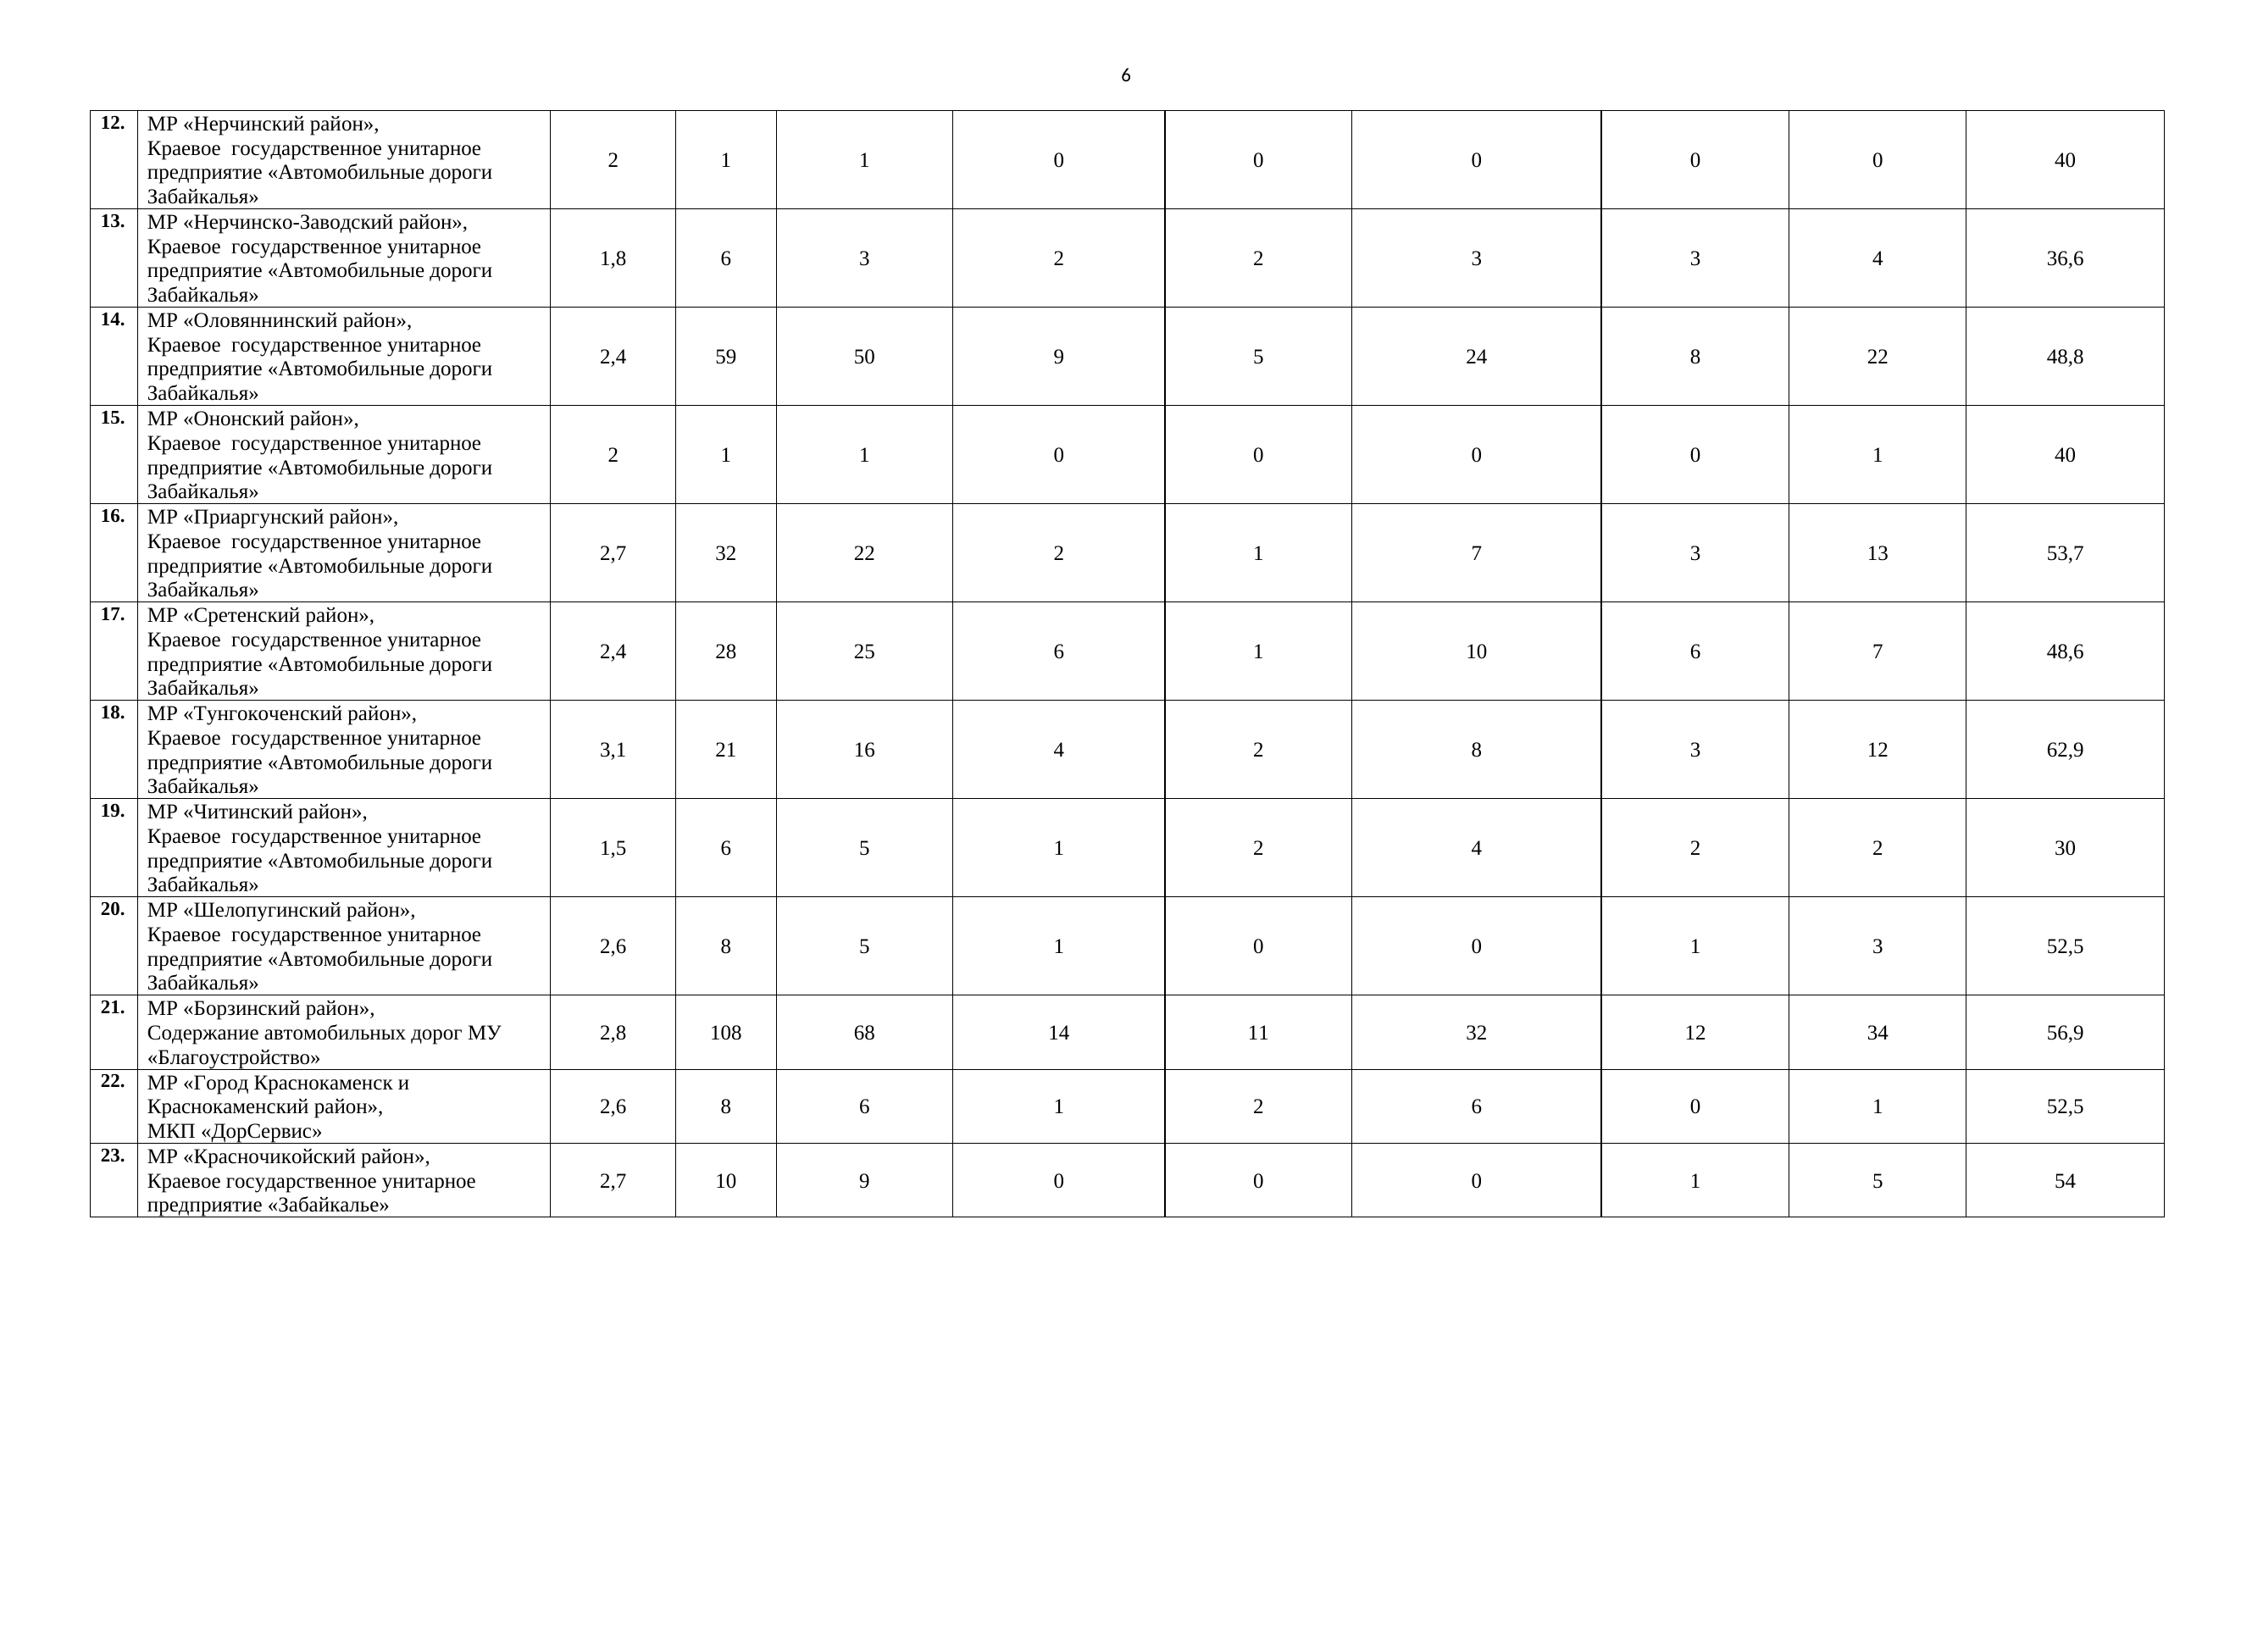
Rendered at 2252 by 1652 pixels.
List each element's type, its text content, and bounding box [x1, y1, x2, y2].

table_cell 16 [777, 701, 952, 798]
table_cell 9 [953, 308, 1164, 405]
table_cell 1 [953, 897, 1164, 995]
table_cell 8 [676, 897, 776, 995]
table_cell 0 [1352, 111, 1600, 208]
table_cell [91, 111, 137, 208]
table_cell 9 [777, 1144, 952, 1217]
table_cell 11 [1166, 995, 1351, 1069]
table_cell 1 [1166, 504, 1351, 601]
table_cell МР «Ононский район», Краевое государственное унитарное предприятие «Автомобильные дороги Забайкалья» [138, 406, 550, 503]
table_cell 0 [1602, 111, 1789, 208]
table_cell 30 [1966, 799, 2164, 896]
table_cell 0 [1166, 111, 1351, 208]
table_cell 48,8 [1966, 308, 2164, 405]
table_cell 2 [1166, 799, 1351, 896]
table_cell 2 [551, 111, 675, 208]
table_cell 28 [676, 602, 776, 700]
table_cell МР «Город Краснокаменск и Краснокаменский район», МКП «ДорСервис» [138, 1070, 550, 1143]
table_cell 0 [1352, 1144, 1600, 1217]
table_cell 8 [1352, 701, 1600, 798]
table_cell 1 [777, 406, 952, 503]
table_cell [91, 701, 137, 798]
table_cell 0 [1789, 111, 1966, 208]
table_cell [91, 995, 137, 1069]
table_cell МР «Нерчинско-Заводский район», Краевое государственное унитарное предприятие «Автомобильные дороги Забайкалья» [138, 209, 550, 307]
table_cell 0 [1166, 406, 1351, 503]
table_cell 50 [777, 308, 952, 405]
table_cell 0 [1352, 897, 1600, 995]
table_cell 0 [1166, 1144, 1351, 1217]
table_cell 5 [777, 897, 952, 995]
table_cell 52,5 [1966, 897, 2164, 995]
table_cell 4 [953, 701, 1164, 798]
table_cell 1 [953, 799, 1164, 896]
table_cell 1 [1789, 406, 1966, 503]
table_cell 32 [1352, 995, 1600, 1069]
table_cell 13 [1789, 504, 1966, 601]
table_cell 32 [676, 504, 776, 601]
table_cell 1 [1602, 897, 1789, 995]
table_cell 22 [777, 504, 952, 601]
table_cell 36,6 [1966, 209, 2164, 307]
table_cell 6 [1352, 1070, 1600, 1143]
table_cell 0 [1352, 406, 1600, 503]
table_cell 1 [676, 406, 776, 503]
table_cell 10 [1352, 602, 1600, 700]
table_cell [91, 897, 137, 995]
table_cell 12 [1789, 701, 1966, 798]
table_cell 40 [1966, 111, 2164, 208]
table_cell 2,4 [551, 602, 675, 700]
table_cell 2,8 [551, 995, 675, 1069]
table_cell 1 [1789, 1070, 1966, 1143]
table_cell 0 [953, 406, 1164, 503]
table_cell 6 [1602, 602, 1789, 700]
table_cell 2 [953, 504, 1164, 601]
table_cell 1 [1602, 1144, 1789, 1217]
table_cell 2 [953, 209, 1164, 307]
table_cell 1,8 [551, 209, 675, 307]
table_cell [91, 1070, 137, 1143]
table_cell 1 [676, 111, 776, 208]
table_cell 2 [1789, 799, 1966, 896]
table_cell МР «Красночикойский район», Краевое государственное унитарное предприятие «Забайкалье» [138, 1144, 550, 1217]
table_cell 0 [1166, 897, 1351, 995]
table_cell 1,5 [551, 799, 675, 896]
table_cell МР «Шелопугинский район», Краевое государственное унитарное предприятие «Автомобильные дороги Забайкалья» [138, 897, 550, 995]
table_cell 2 [1166, 1070, 1351, 1143]
table_cell [91, 799, 137, 896]
table_cell МР «Нерчинский район», Краевое государственное унитарное предприятие «Автомобильные дороги Забайкалья» [138, 111, 550, 208]
table_cell МР «Сретенский район», Краевое государственное унитарное предприятие «Автомобильные дороги Забайкалья» [138, 602, 550, 700]
table_cell [91, 1144, 137, 1217]
table_cell 3 [1789, 897, 1966, 995]
table_cell 1 [953, 1070, 1164, 1143]
table_cell 21 [676, 701, 776, 798]
table_cell [91, 602, 137, 700]
table_cell 52,5 [1966, 1070, 2164, 1143]
table_cell 68 [777, 995, 952, 1069]
table_cell 22 [1789, 308, 1966, 405]
table_cell МР «Борзинский район», Содержание автомобильных дорог МУ «Благоустройство» [138, 995, 550, 1069]
table_cell 24 [1352, 308, 1600, 405]
table_cell 2,6 [551, 897, 675, 995]
table_cell 6 [777, 1070, 952, 1143]
table_cell 108 [676, 995, 776, 1069]
table_cell 6 [676, 209, 776, 307]
table_cell 56,9 [1966, 995, 2164, 1069]
table_cell 8 [1602, 308, 1789, 405]
table_cell 2,4 [551, 308, 675, 405]
table_cell 10 [676, 1144, 776, 1217]
table_cell 0 [953, 111, 1164, 208]
table_cell 6 [676, 799, 776, 896]
table_cell 0 [953, 1144, 1164, 1217]
table_cell 2 [1166, 209, 1351, 307]
table_cell 6 [953, 602, 1164, 700]
table_cell 4 [1352, 799, 1600, 896]
table_cell [91, 308, 137, 405]
table_cell 7 [1352, 504, 1600, 601]
table_cell 0 [1602, 1070, 1789, 1143]
table_cell [91, 406, 137, 503]
table_cell 4 [1789, 209, 1966, 307]
table_cell 48,6 [1966, 602, 2164, 700]
table_cell 2 [1166, 701, 1351, 798]
table_cell 3 [1602, 209, 1789, 307]
table_cell 3 [1352, 209, 1600, 307]
table_cell 0 [1602, 406, 1789, 503]
table_cell 2 [551, 406, 675, 503]
table_cell 5 [777, 799, 952, 896]
table_cell МР «Оловяннинский район», Краевое государственное унитарное предприятие «Автомобильные дороги Забайкалья» [138, 308, 550, 405]
table_cell 5 [1166, 308, 1351, 405]
table_cell [91, 504, 137, 601]
table_cell 1 [777, 111, 952, 208]
table_cell 34 [1789, 995, 1966, 1069]
table_cell 2 [1602, 799, 1789, 896]
table_cell 12 [1602, 995, 1789, 1069]
table_cell 1 [1166, 602, 1351, 700]
table_cell 62,9 [1966, 701, 2164, 798]
table_cell 14 [953, 995, 1164, 1069]
table_cell 2,6 [551, 1070, 675, 1143]
table_cell 59 [676, 308, 776, 405]
table_cell 3 [777, 209, 952, 307]
table_cell 5 [1789, 1144, 1966, 1217]
table_cell 54 [1966, 1144, 2164, 1217]
table_cell 3 [1602, 504, 1789, 601]
table_cell 25 [777, 602, 952, 700]
table_cell 2,7 [551, 1144, 675, 1217]
table_cell 8 [676, 1070, 776, 1143]
table_cell 40 [1966, 406, 2164, 503]
table_cell МР «Читинский район», Краевое государственное унитарное предприятие «Автомобильные дороги Забайкалья» [138, 799, 550, 896]
table_cell [91, 209, 137, 307]
table_cell 2,7 [551, 504, 675, 601]
table_cell МР «Тунгокоченский район», Краевое государственное унитарное предприятие «Автомобильные дороги Забайкалья» [138, 701, 550, 798]
table_cell 3 [1602, 701, 1789, 798]
table_cell МР «Приаргунский район», Краевое государственное унитарное предприятие «Автомобильные дороги Забайкалья» [138, 504, 550, 601]
table_cell 53,7 [1966, 504, 2164, 601]
table_cell 3,1 [551, 701, 675, 798]
table_cell 7 [1789, 602, 1966, 700]
